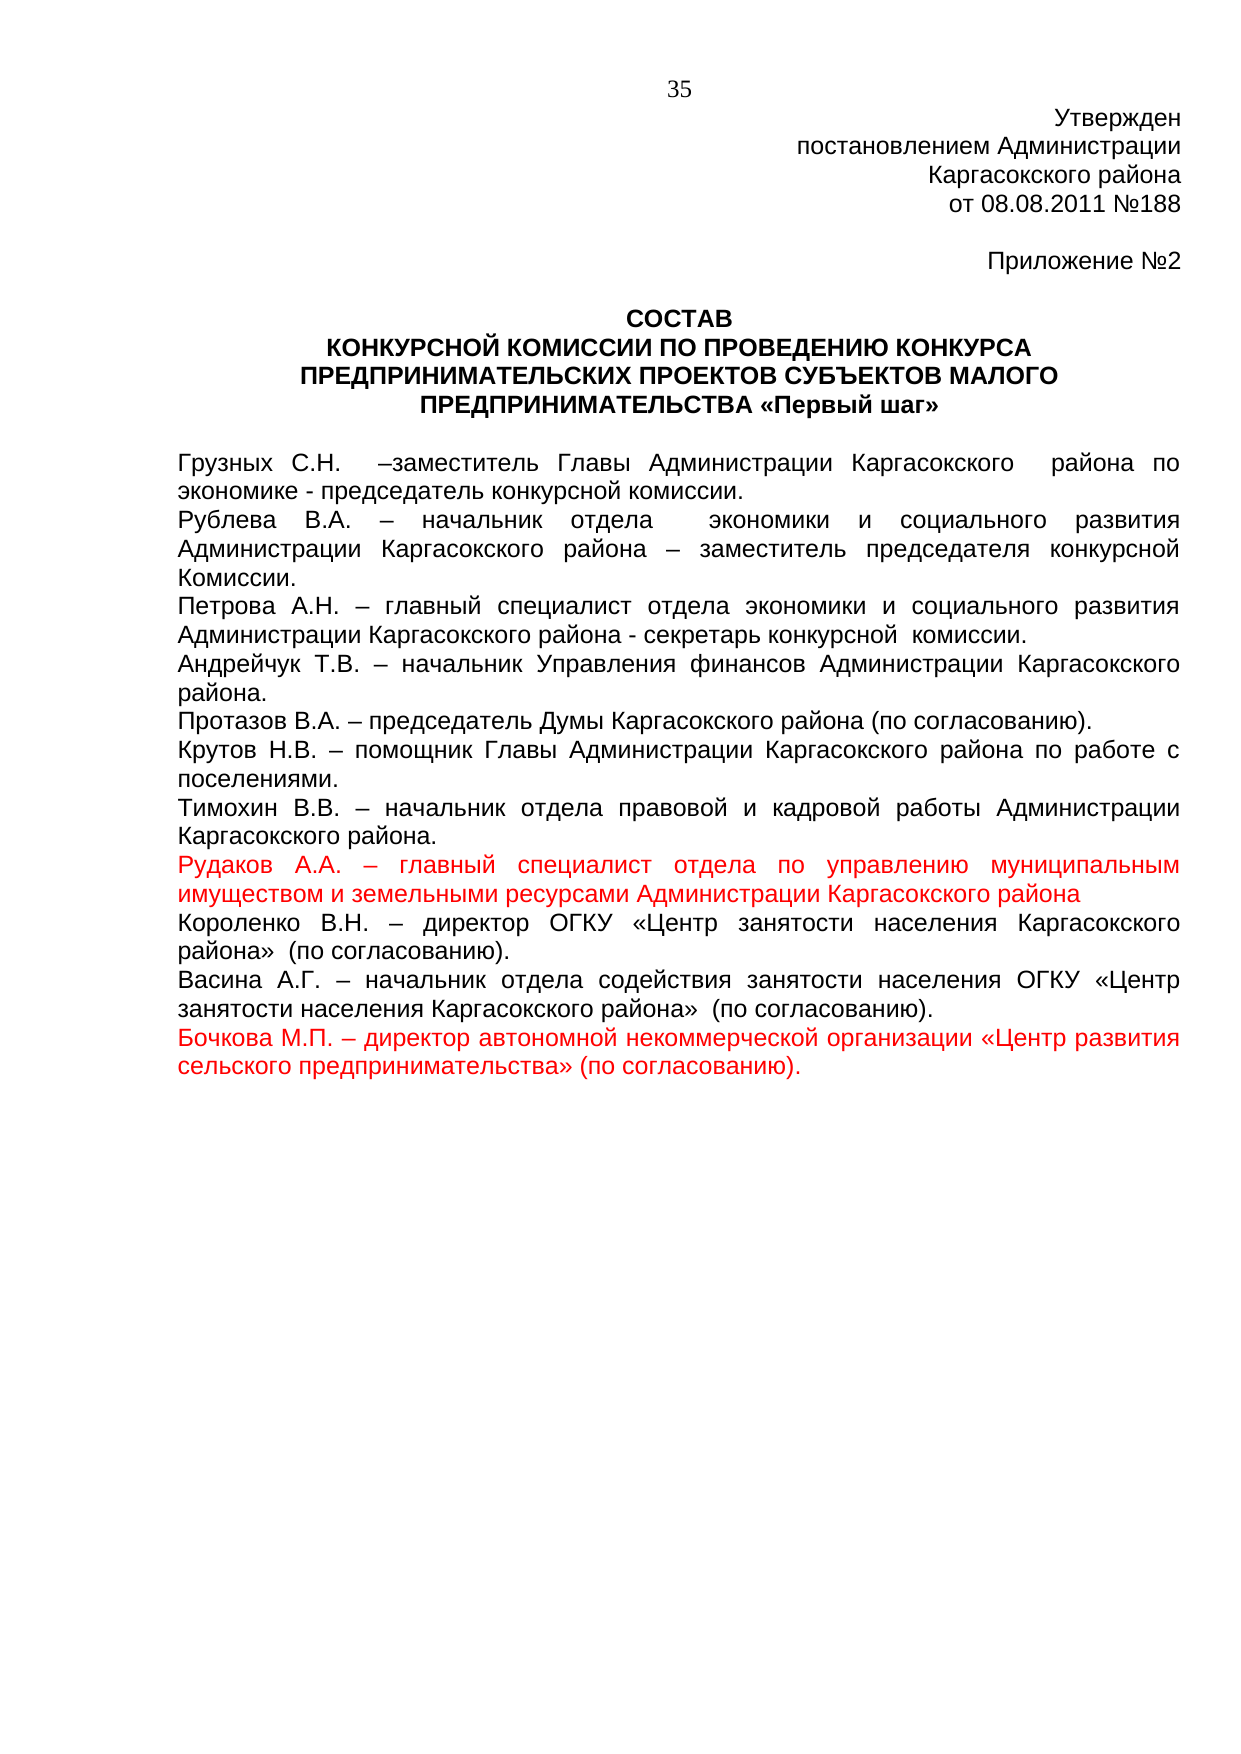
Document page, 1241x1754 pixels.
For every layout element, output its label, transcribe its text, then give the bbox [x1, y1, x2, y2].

text Грузных С.Н. –заместитель Главы Администрации Каргасокского района по экономике - председатель конкурсной комиссии. [177, 447, 1181, 505]
text Рублева В.А. – начальник отдела экономики и социального развития Администрации Каргасокского района – заместитель председателя конкурсной Комиссии. [177, 505, 1181, 591]
text Андрейчук Т.В. – начальник Управления финансов Администрации Каргасокского района. [177, 649, 1181, 706]
text Васина А.Г. – начальник отдела содействия занятости населения ОГКУ «Центр занятости населения Каргасокского района» (по согласованию). [177, 965, 1181, 1022]
text Приложение №2 [177, 246, 1181, 275]
text Бочкова М.П. – директор автономной некоммерческой организации «Центр развития сельского предпринимательства» (по согласованию). [177, 1022, 1181, 1080]
text постановлением Администрации [177, 131, 1181, 160]
text Тимохин В.В. – начальник отдела правовой и кадровой работы Администрации Каргасокского района. [177, 792, 1181, 850]
text Утвержден [177, 102, 1181, 131]
text Рудаков А.А. – главный специалист отдела по управлению муниципальным имуществом и земельными ресурсами Администрации Каргасокского района [177, 850, 1181, 907]
text Крутов Н.В. – помощник Главы Администрации Каргасокского района по работе с поселениями. [177, 735, 1181, 792]
title КОНКУРСНОЙ КОМИССИИ ПО ПРОВЕДЕНИЮ КОНКУРСА ПРЕДПРИНИМАТЕЛЬСКИХ ПРОЕКТОВ СУБЪЕКТОВ МАЛОГО ПРЕДПРИНИМАТЕЛЬСТВА «Первый шаг» [177, 332, 1181, 419]
text Каргасокского района [177, 160, 1181, 189]
text Петрова А.Н. – главный специалист отдела экономики и социального развития Администрации Каргасокского района - секретарь конкурсной комиссии. [177, 591, 1181, 649]
title СОСТАВ [177, 304, 1181, 332]
text от 08.08.2011 №188 [177, 189, 1181, 217]
text Короленко В.Н. – директор ОГКУ «Центр занятости населения Каргасокского района» (по согласованию). [177, 907, 1181, 965]
text Протазов В.А. – председатель Думы Каргасокского района (по согласованию). [177, 706, 1181, 735]
